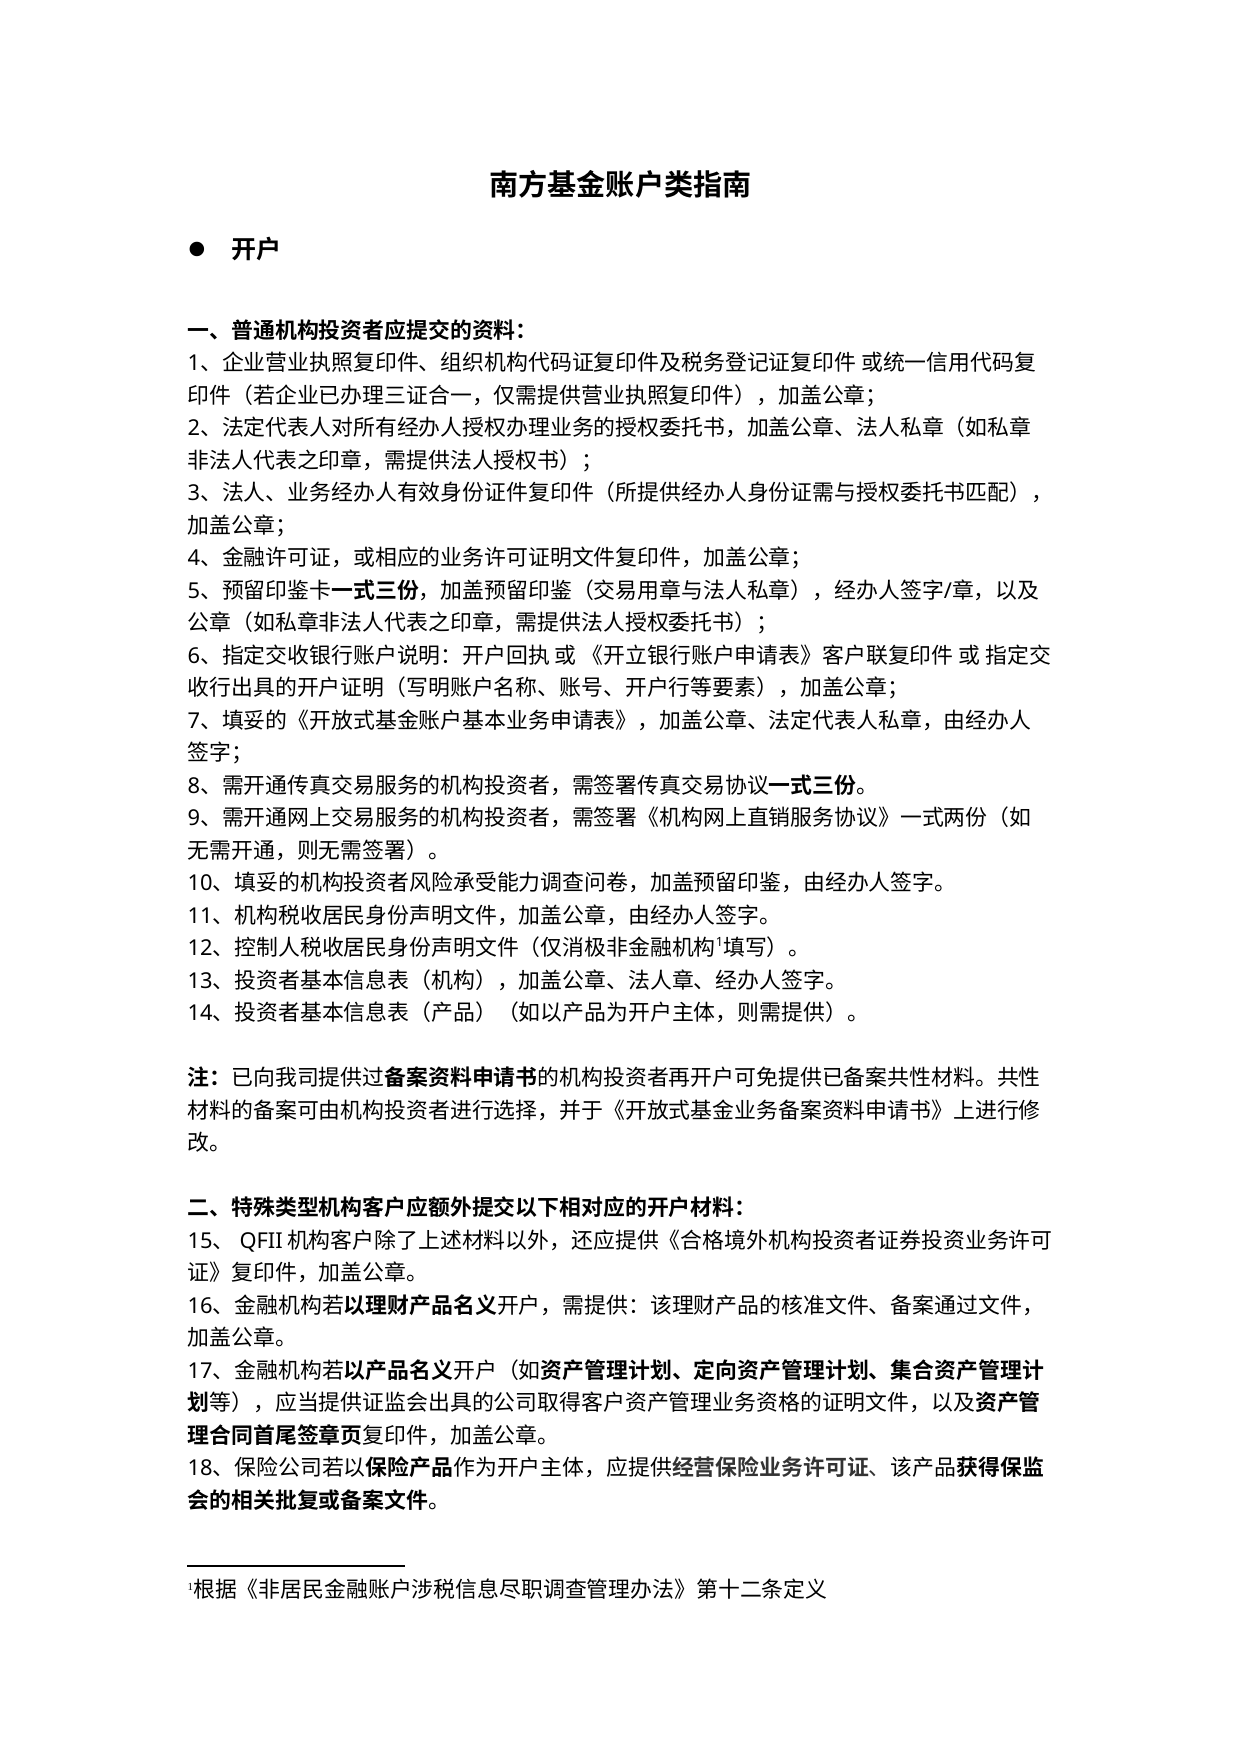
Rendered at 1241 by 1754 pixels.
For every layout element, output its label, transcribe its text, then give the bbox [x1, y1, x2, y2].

text 15、 QFII机构客户除了上述材料以外，还应提供《合格境外机构投资者证券投资业务许可证》复印件，加盖公章。 [187, 1222, 1053, 1287]
text 17、金融机构若以产品名义开户（如资产管理计划、定向资产管理计划、集合资产管理计划等），应当提供证监会出具的公司取得客户资产管理业务资格的证明文件，以及资产管理合同首尾签章页复印件，加盖公章。 [187, 1352, 1053, 1450]
text 14、投资者基本信息表（产品）（如以产品为开户主体，则需提供）。 [187, 995, 1053, 1027]
text 8、需开通传真交易服务的机构投资者，需签署传真交易协议一式三份。 [187, 767, 1053, 800]
text 9、需开通网上交易服务的机构投资者，需签署《机构网上直销服务协议》一式两份（如无需开通，则无需签署）。 [187, 800, 1053, 865]
text 12、控制人税收居民身份声明文件（仅消极非金融机构填写）。 [187, 930, 1053, 962]
text 11、机构税收居民身份声明文件，加盖公章，由经办人签字。 [187, 897, 1053, 930]
text 二、特殊类型机构客户应额外提交以下相对应的开户材料： [187, 1190, 1053, 1222]
text 6、指定交收银行账户说明：开户回执 或 《开立银行账户申请表》客户联复印件 或 指定交收行出具的开户证明（写明账户名称、账号、开户行等要素），加盖公章； [187, 637, 1053, 702]
text 10、填妥的机构投资者风险承受能力调查问卷，加盖预留印鉴，由经办人签字。 [187, 865, 1053, 897]
text 注：已向我司提供过备案资料申请书的机构投资者再开户可免提供已备案共性材料。共性材料的备案可由机构投资者进行选择，并于《开放式基金业务备案资料申请书》上进行修改。 [187, 1060, 1053, 1157]
text 7、填妥的《开放式基金账户基本业务申请表》，加盖公章、法定代表人私章，由经办人签字； [187, 702, 1053, 767]
text 18、保险公司若以保险产品作为开户主体，应提供经营保险业务许可证、该产品获得保监会的相关批复或备案文件。 [187, 1450, 1053, 1515]
list 开户 [187, 215, 1053, 280]
text 5、预留印鉴卡一式三份，加盖预留印鉴（交易用章与法人私章），经办人签字/章，以及公章（如私章非法人代表之印章，需提供法人授权委托书）； [187, 572, 1053, 637]
text 1、企业营业执照复印件、组织机构代码证复印件及税务登记证复印件 或统一信用代码复印件（若企业已办理三证合一，仅需提供营业执照复印件），加盖公章； [187, 345, 1053, 410]
text 4、金融许可证，或相应的业务许可证明文件复印件，加盖公章； [187, 540, 1053, 572]
text 一、普通机构投资者应提交的资料： [187, 312, 1053, 345]
text 南方基金账户类指南 [187, 150, 1053, 215]
text 16、金融机构若以理财产品名义开户，需提供：该理财产品的核准文件、备案通过文件，加盖公章。 [187, 1287, 1053, 1352]
text 3、法人、业务经办人有效身份证件复印件（所提供经办人身份证需与授权委托书匹配），加盖公章； [187, 475, 1053, 540]
text 13、投资者基本信息表（机构），加盖公章、法人章、经办人签字。 [187, 962, 1053, 995]
text 2、法定代表人对所有经办人授权办理业务的授权委托书，加盖公章、法人私章（如私章非法人代表之印章，需提供法人授权书）； [187, 410, 1053, 475]
